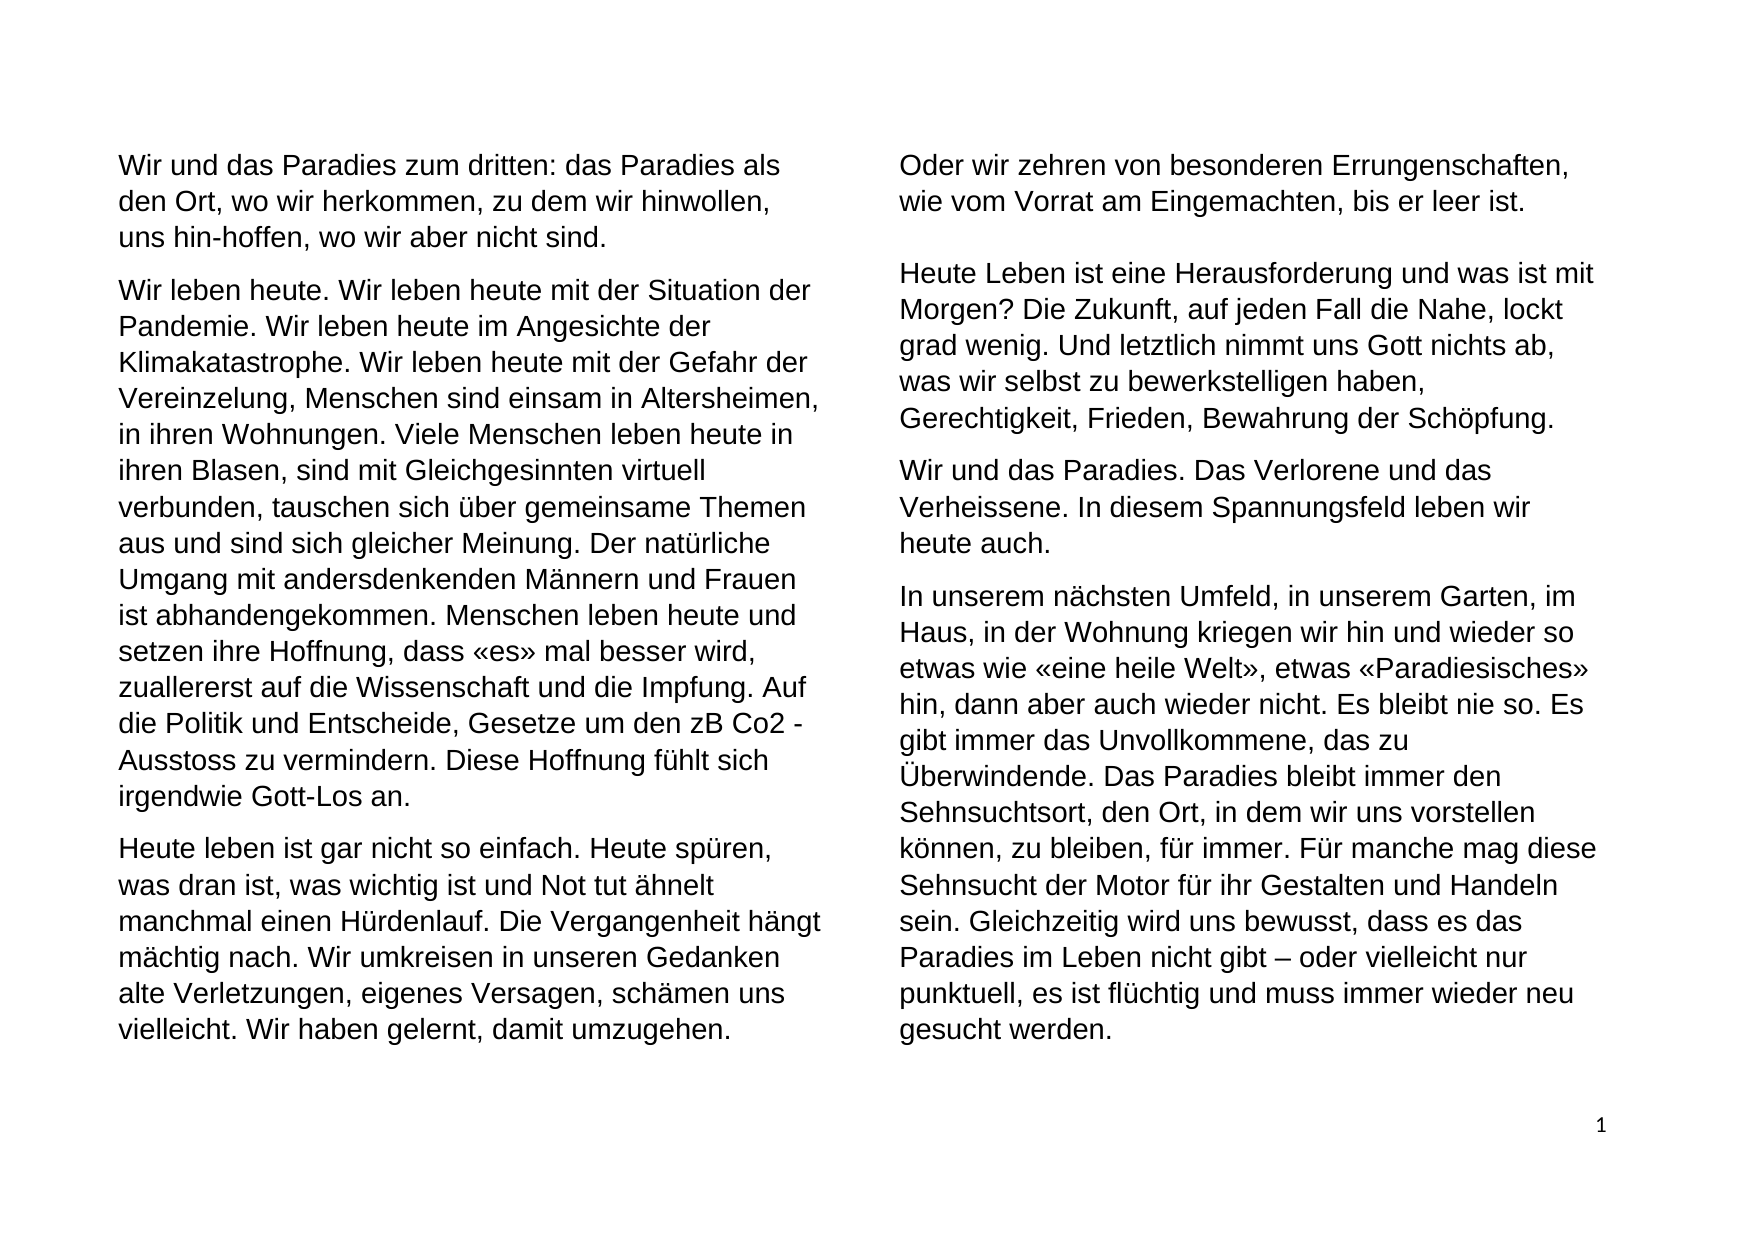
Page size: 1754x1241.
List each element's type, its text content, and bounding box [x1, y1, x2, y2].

text Heute Leben ist eine Herausforderung und was ist mit Morgen? Die Zukunft, auf jeden Fall die Nahe, lockt grad wenig. Und letztlich nimmt uns Gott nichts ab, was wir selbst zu bewerkstelligen haben, Gerechtigkeit, Frieden, Bewahrung der Schöpfung. [899, 256, 1606, 434]
text Wir und das Paradies. Das Verlorene und das Verheissene. In diesem Spannungsfeld leben wir heute auch. [899, 453, 1606, 559]
text Wir und das Paradies zum dritten: das Paradies als den Ort, wo wir herkommen, zu dem wir hinwollen, uns hin-hoffen, wo wir aber nicht sind. [118, 148, 825, 253]
text Oder wir zehren von besonderen Errungenschaften, wie vom Vorrat am Eingemachten, bis er leer ist. [899, 148, 1606, 217]
text In unserem nächsten Umfeld, in unserem Garten, im Haus, in der Wohnung kriegen wir hin und wieder so etwas wie «eine heile Welt», etwas «Paradiesisches» hin, dann aber auch wieder nicht. Es bleibt nie so. Es gibt immer das Unvollkommene, das zu Überwindende. Das Paradies bleibt immer den Sehnsuchtsort, den Ort, in dem wir uns vorstellen können, zu bleiben, für immer. Für manche mag diese Sehnsucht der Motor für ihr Gestalten und Handeln sein. Gleichzeitig wird uns bewusst, dass es das Paradies im Leben nicht gibt – oder vielleicht nur punktuell, es ist flüchtig und muss immer wieder neu gesucht werden. [899, 578, 1606, 1046]
text Heute leben ist gar nicht so einfach. Heute spüren, was dran ist, was wichtig ist und Not tut ähnelt manchmal einen Hürdenlauf. Die Vergangenheit hängt mächtig nach. Wir umkreisen in unseren Gedanken alte Verletzungen, eigenes Versagen, schämen uns vielleicht. Wir haben gelernt, damit umzugehen. [118, 832, 825, 1046]
text Wir leben heute. Wir leben heute mit der Situation der Pandemie. Wir leben heute im Angesichte der Klimakatastrophe. Wir leben heute mit der Gefahr der Vereinzelung, Menschen sind einsam in Altersheimen, in ihren Wohnungen. Viele Menschen leben heute in ihren Blasen, sind mit Gleichgesinnten virtuell verbunden, tauschen sich über gemeinsame Themen aus und sind sich gleicher Meinung. Der natürliche Umgang mit andersdenkenden Männern und Frauen ist abhandengekommen. Menschen leben heute und setzen ihre Hoffnung, dass «es» mal besser wird, zuallererst auf die Wissenschaft und die Impfung. Auf die Politik und Entscheide, Gesetze um den zB Co2 -Ausstoss zu vermindern. Diese Hoffnung fühlt sich irgendwie Gott-Los an. [118, 273, 825, 812]
